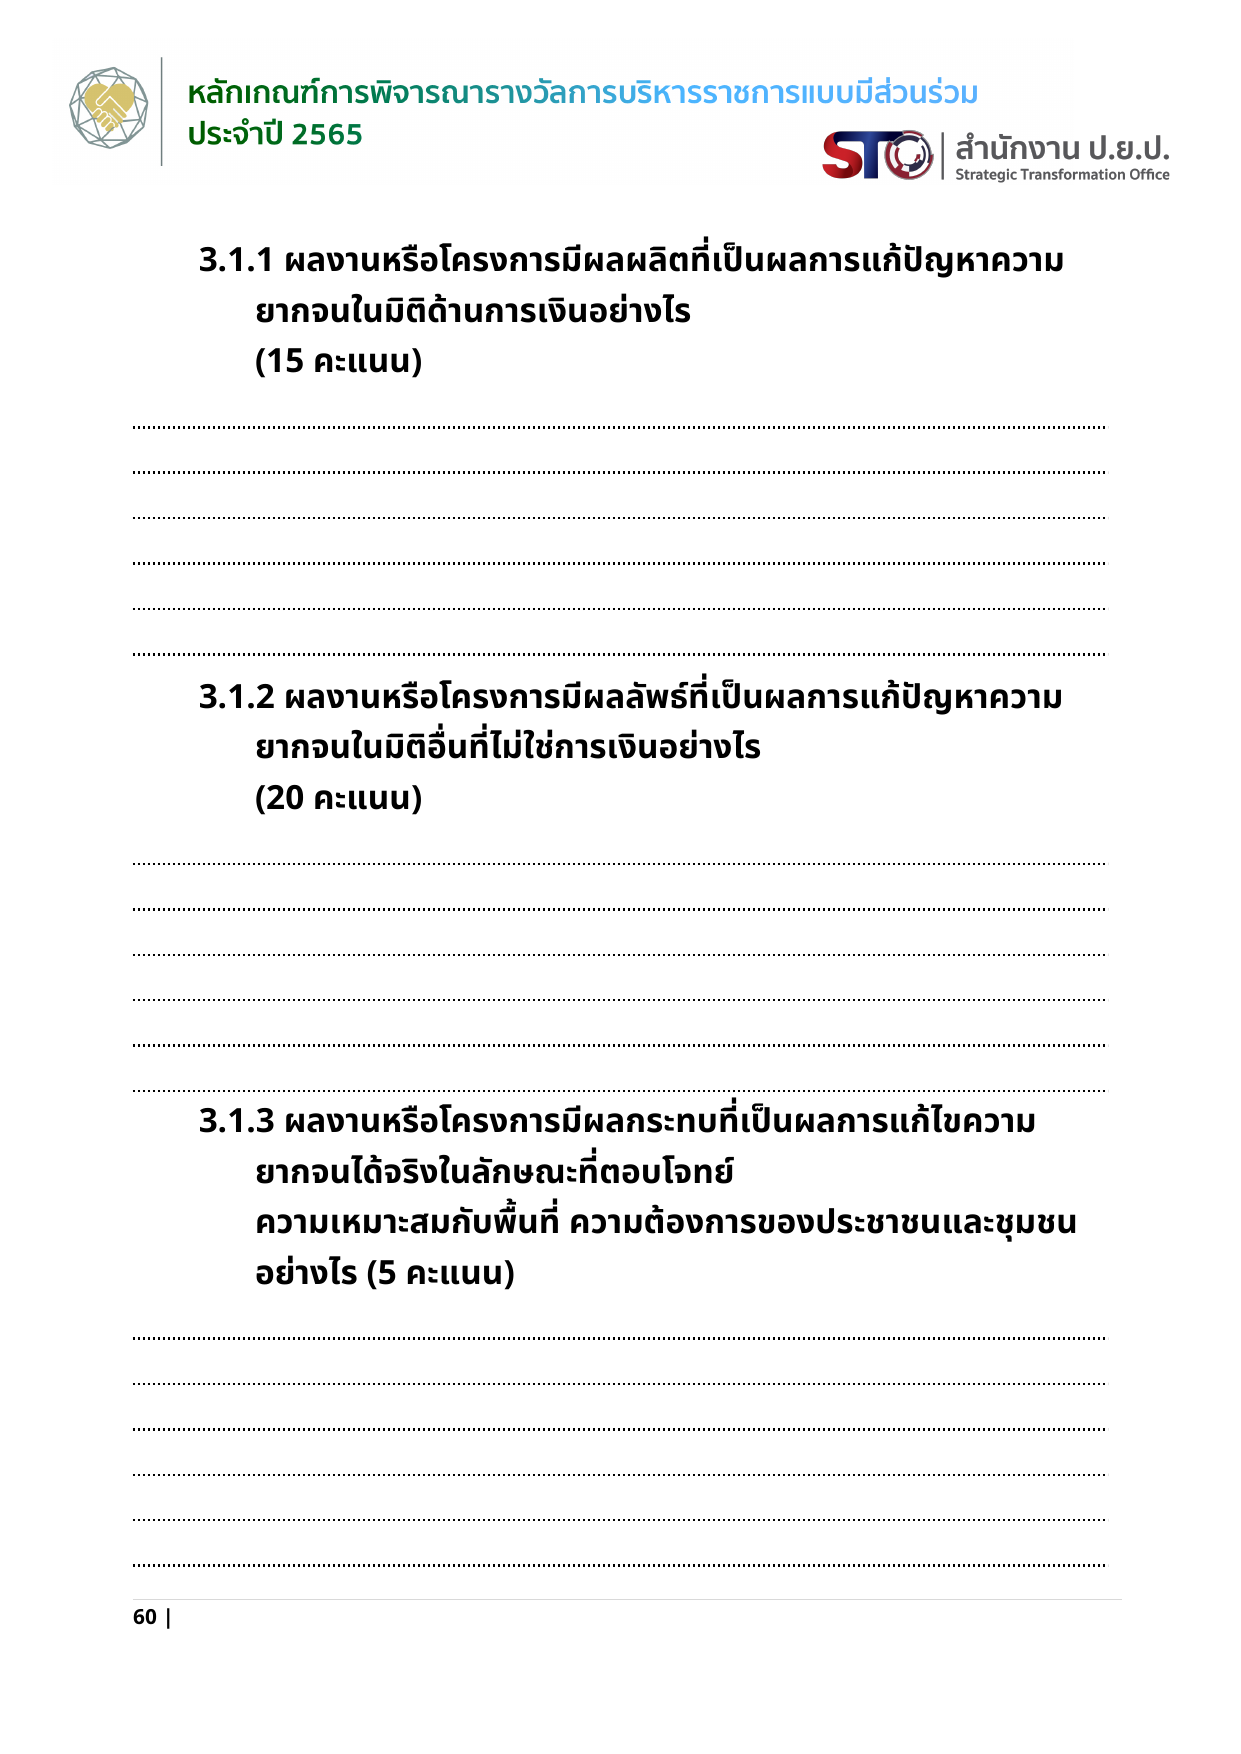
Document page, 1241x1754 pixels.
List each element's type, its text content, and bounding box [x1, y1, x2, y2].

picture [52, 38, 1172, 186]
text 3.1.3 ผลงานหรือโครงการมีผลกระทบที่เป็นผลการแก้ไขความยากจนได้จริงในลักษณะที่ตอบโจทย์ ความเหมาะสมกับพื้นที่ ความต้องการของประชาชนและชุมชน อย่างไร (5 คะแนน) [198, 1097, 1122, 1299]
text 3.1.2 ผลงานหรือโครงการมีผลลัพธ์ที่เป็นผลการแก้ปัญหาความยากจนในมิติอื่นที่ไม่ใช่การเงินอย่างไร (20 คะแนน) [198, 673, 1123, 824]
text 3.1.1 ผลงานหรือโครงการมีผลผลิตที่เป็นผลการแก้ปัญหาความยากจนในมิติด้านการเงินอย่างไร (15 คะแนน) [198, 236, 1122, 388]
